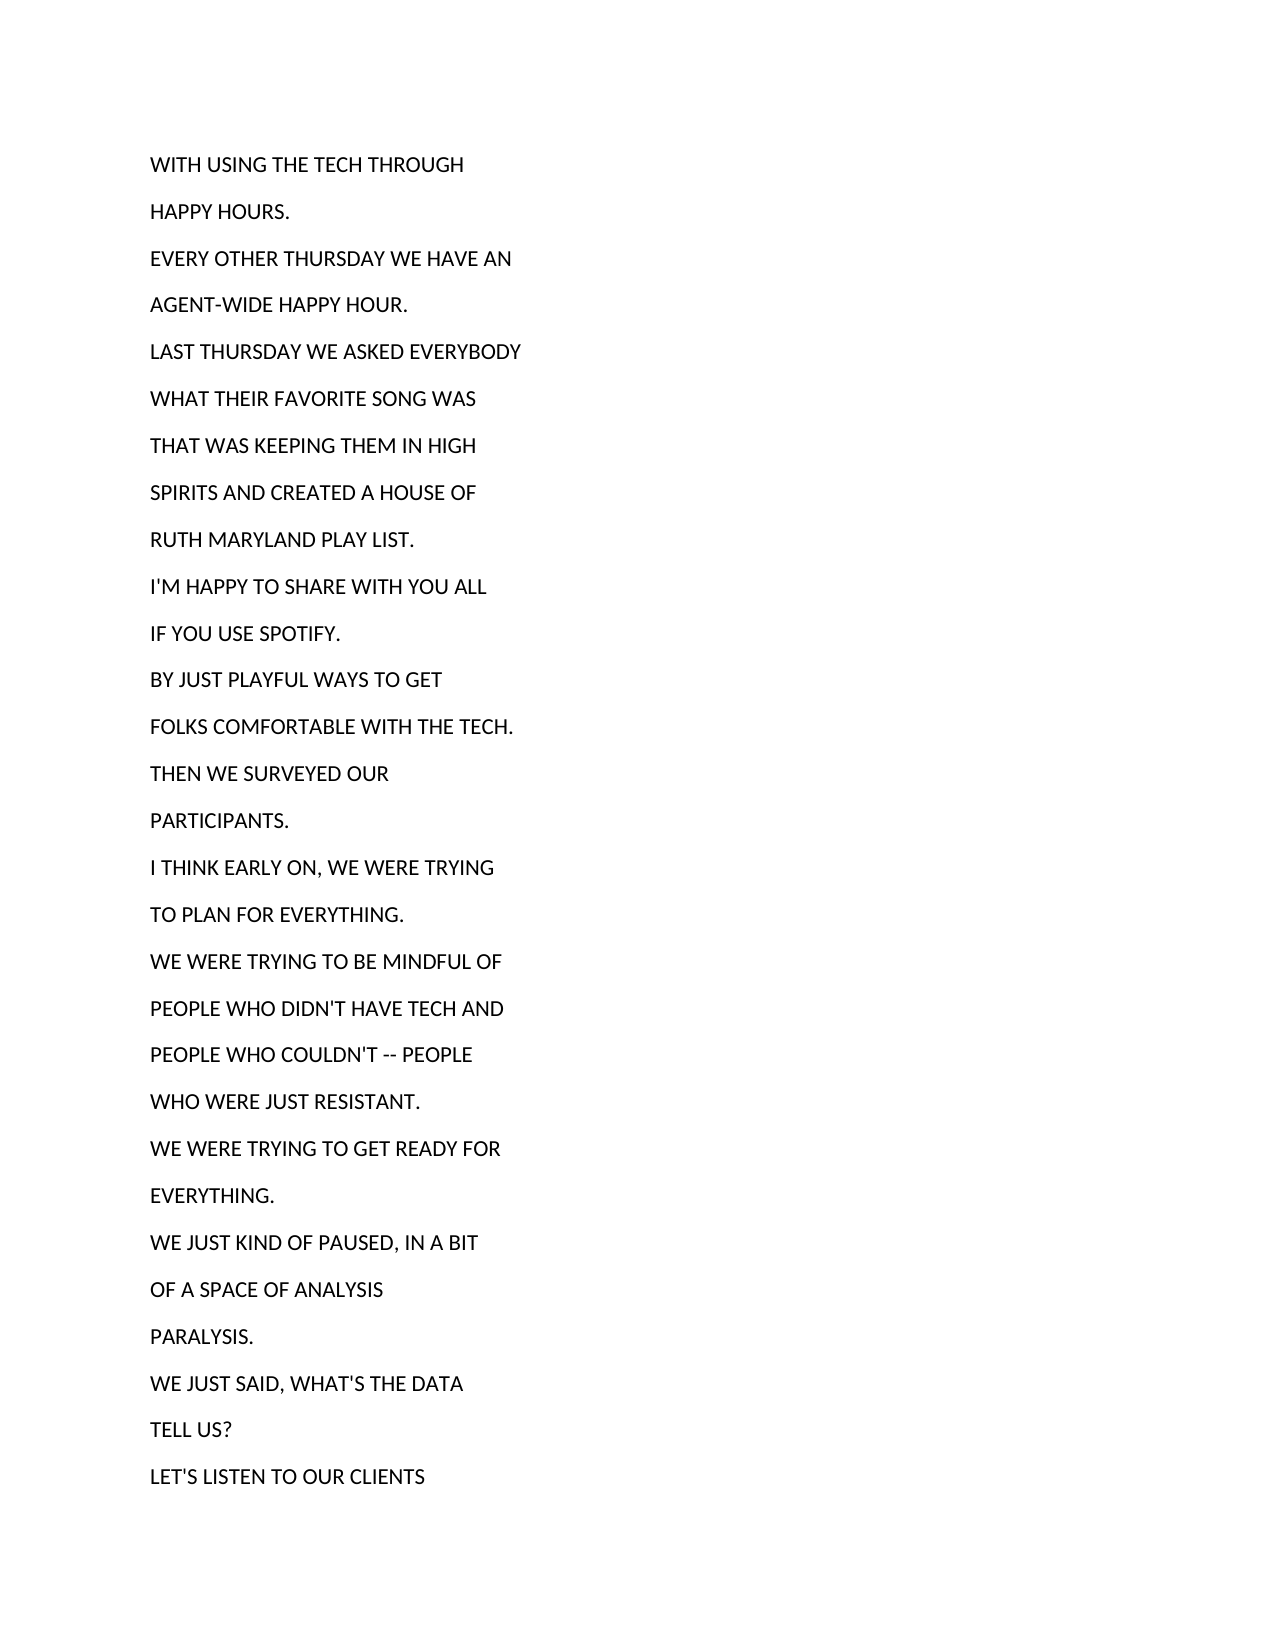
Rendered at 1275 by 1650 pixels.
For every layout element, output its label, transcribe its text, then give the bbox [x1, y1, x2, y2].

text IF YOU USE SPOTIFY. [150, 619, 1125, 647]
text THAT WAS KEEPING THEM IN HIGH [150, 431, 1125, 459]
text AGENT-WIDE HAPPY HOUR. [150, 291, 1125, 319]
text PEOPLE WHO COULDN'T -- PEOPLE [150, 1041, 1125, 1069]
text EVERYTHING. [150, 1181, 1125, 1209]
text EVERY OTHER THURSDAY WE HAVE AN [150, 244, 1125, 272]
text WE WERE TRYING TO BE MINDFUL OF [150, 947, 1125, 975]
text BY JUST PLAYFUL WAYS TO GET [150, 666, 1125, 694]
text LAST THURSDAY WE ASKED EVERYBODY [150, 337, 1125, 366]
text LET'S LISTEN TO OUR CLIENTS [150, 1462, 1125, 1491]
text WE WERE TRYING TO GET READY FOR [150, 1134, 1125, 1162]
text SPIRITS AND CREATED A HOUSE OF [150, 478, 1125, 506]
text OF A SPACE OF ANALYSIS [150, 1275, 1125, 1303]
text WE JUST SAID, WHAT'S THE DATA [150, 1369, 1125, 1397]
text THEN WE SURVEYED OUR [150, 759, 1125, 787]
text WITH USING THE TECH THROUGH [150, 150, 1125, 178]
text PARALYSIS. [150, 1322, 1125, 1350]
text WHAT THEIR FAVORITE SONG WAS [150, 384, 1125, 412]
text I THINK EARLY ON, WE WERE TRYING [150, 853, 1125, 881]
text HAPPY HOURS. [150, 197, 1125, 225]
text WHO WERE JUST RESISTANT. [150, 1087, 1125, 1116]
text RUTH MARYLAND PLAY LIST. [150, 525, 1125, 553]
text PEOPLE WHO DIDN'T HAVE TECH AND [150, 994, 1125, 1022]
text TO PLAN FOR EVERYTHING. [150, 900, 1125, 928]
text PARTICIPANTS. [150, 806, 1125, 834]
text WE JUST KIND OF PAUSED, IN A BIT [150, 1228, 1125, 1256]
text I'M HAPPY TO SHARE WITH YOU ALL [150, 572, 1125, 600]
text TELL US? [150, 1416, 1125, 1444]
text FOLKS COMFORTABLE WITH THE TECH. [150, 712, 1125, 741]
